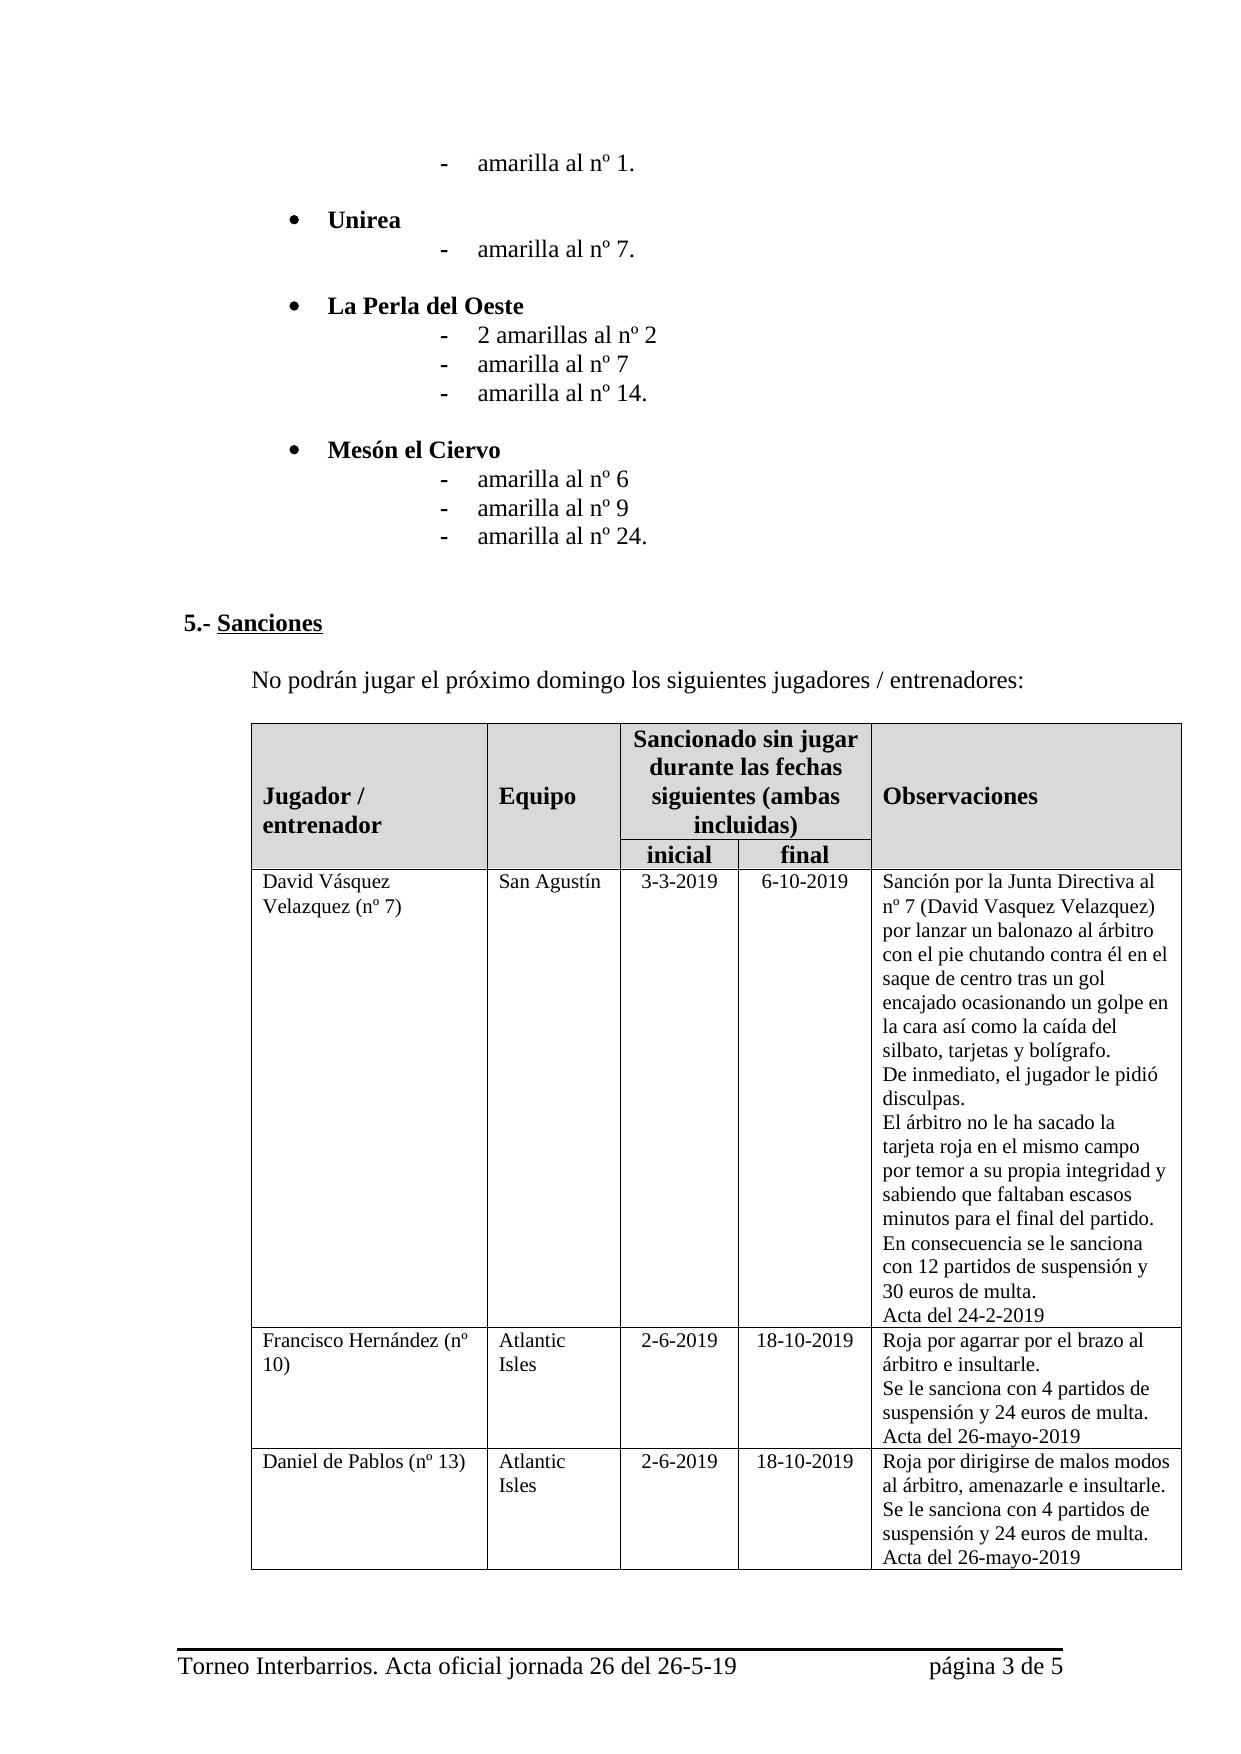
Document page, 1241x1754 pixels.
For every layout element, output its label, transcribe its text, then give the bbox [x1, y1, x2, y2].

table_header Equipo [488, 724, 620, 868]
list amarilla al nº 7. [440, 234, 1063, 263]
table_cell 2-6-2019 [621, 1449, 738, 1569]
table_cell inicial [621, 840, 738, 868]
table_header Observaciones [872, 724, 1181, 868]
list 2 amarillas al nº 2 [440, 320, 1063, 349]
table_cell Daniel de Pablos (nº 13) [252, 1449, 487, 1569]
table_cell 6-10-2019 [739, 870, 871, 1327]
list La Perla del Oeste [290, 291, 1063, 320]
text No podrán jugar el próximo domingo los siguientes jugadores / entrenadores: [251, 665, 1063, 694]
list Mesón el Ciervo [290, 435, 1063, 464]
table_cell 2-6-2019 [621, 1328, 738, 1448]
table_cell David Vásquez Velazquez (nº 7) [252, 870, 487, 1327]
table_cell Francisco Hernández (nº 10) [252, 1328, 487, 1448]
table_header Sancionado sin jugar durante las fechas siguientes (ambas incluidas) [621, 724, 871, 839]
list amarilla al nº 7 [440, 349, 1063, 378]
table_cell Atlantic Isles [488, 1328, 620, 1448]
table_header Jugador / entrenador [252, 724, 487, 868]
list amarilla al nº 24. [440, 521, 1063, 550]
table_cell Roja por dirigirse de malos modos al árbitro, amenazarle e insultarle. Se le sanciona con 4 partidos de suspensión y 24 euros de multa. Acta del 26-mayo-2019 [872, 1449, 1181, 1569]
table_cell Roja por agarrar por el brazo al árbitro e insultarle. Se le sanciona con 4 partidos de suspensión y 24 euros de multa. Acta del 26-mayo-2019 [872, 1328, 1181, 1448]
list amarilla al nº 9 [440, 493, 1063, 521]
list Unirea [290, 205, 1063, 234]
table_cell Atlantic Isles [488, 1449, 620, 1569]
list amarilla al nº 6 [440, 464, 1063, 493]
table_cell San Agustín [488, 870, 620, 1327]
list amarilla al nº 1. [440, 148, 1063, 176]
table_cell 18-10-2019 [739, 1328, 871, 1448]
table_cell Sanción por la Junta Directiva al nº 7 (David Vasquez Velazquez) por lanzar un balonazo al árbitro con el pie chutando contra él en el saque de centro tras un gol encajado ocasionando un golpe en la cara así como la caída del silbato, tarjetas y bolígrafo. De inmediato, el jugador le pidió disculpas. El árbitro no le ha sacado la tarjeta roja en el mismo campo por temor a su propia integridad y sabiendo que faltaban escasos minutos para el final del partido. En consecuencia se le sanciona con 12 partidos de suspensión y 30 euros de multa. Acta del 24-2-2019 [872, 870, 1181, 1327]
list amarilla al nº 14. [440, 378, 1063, 406]
text 5.- Sanciones [177, 608, 1063, 636]
table_cell 3-3-2019 [621, 870, 738, 1327]
table_cell final [739, 840, 871, 868]
table_cell 18-10-2019 [739, 1449, 871, 1569]
